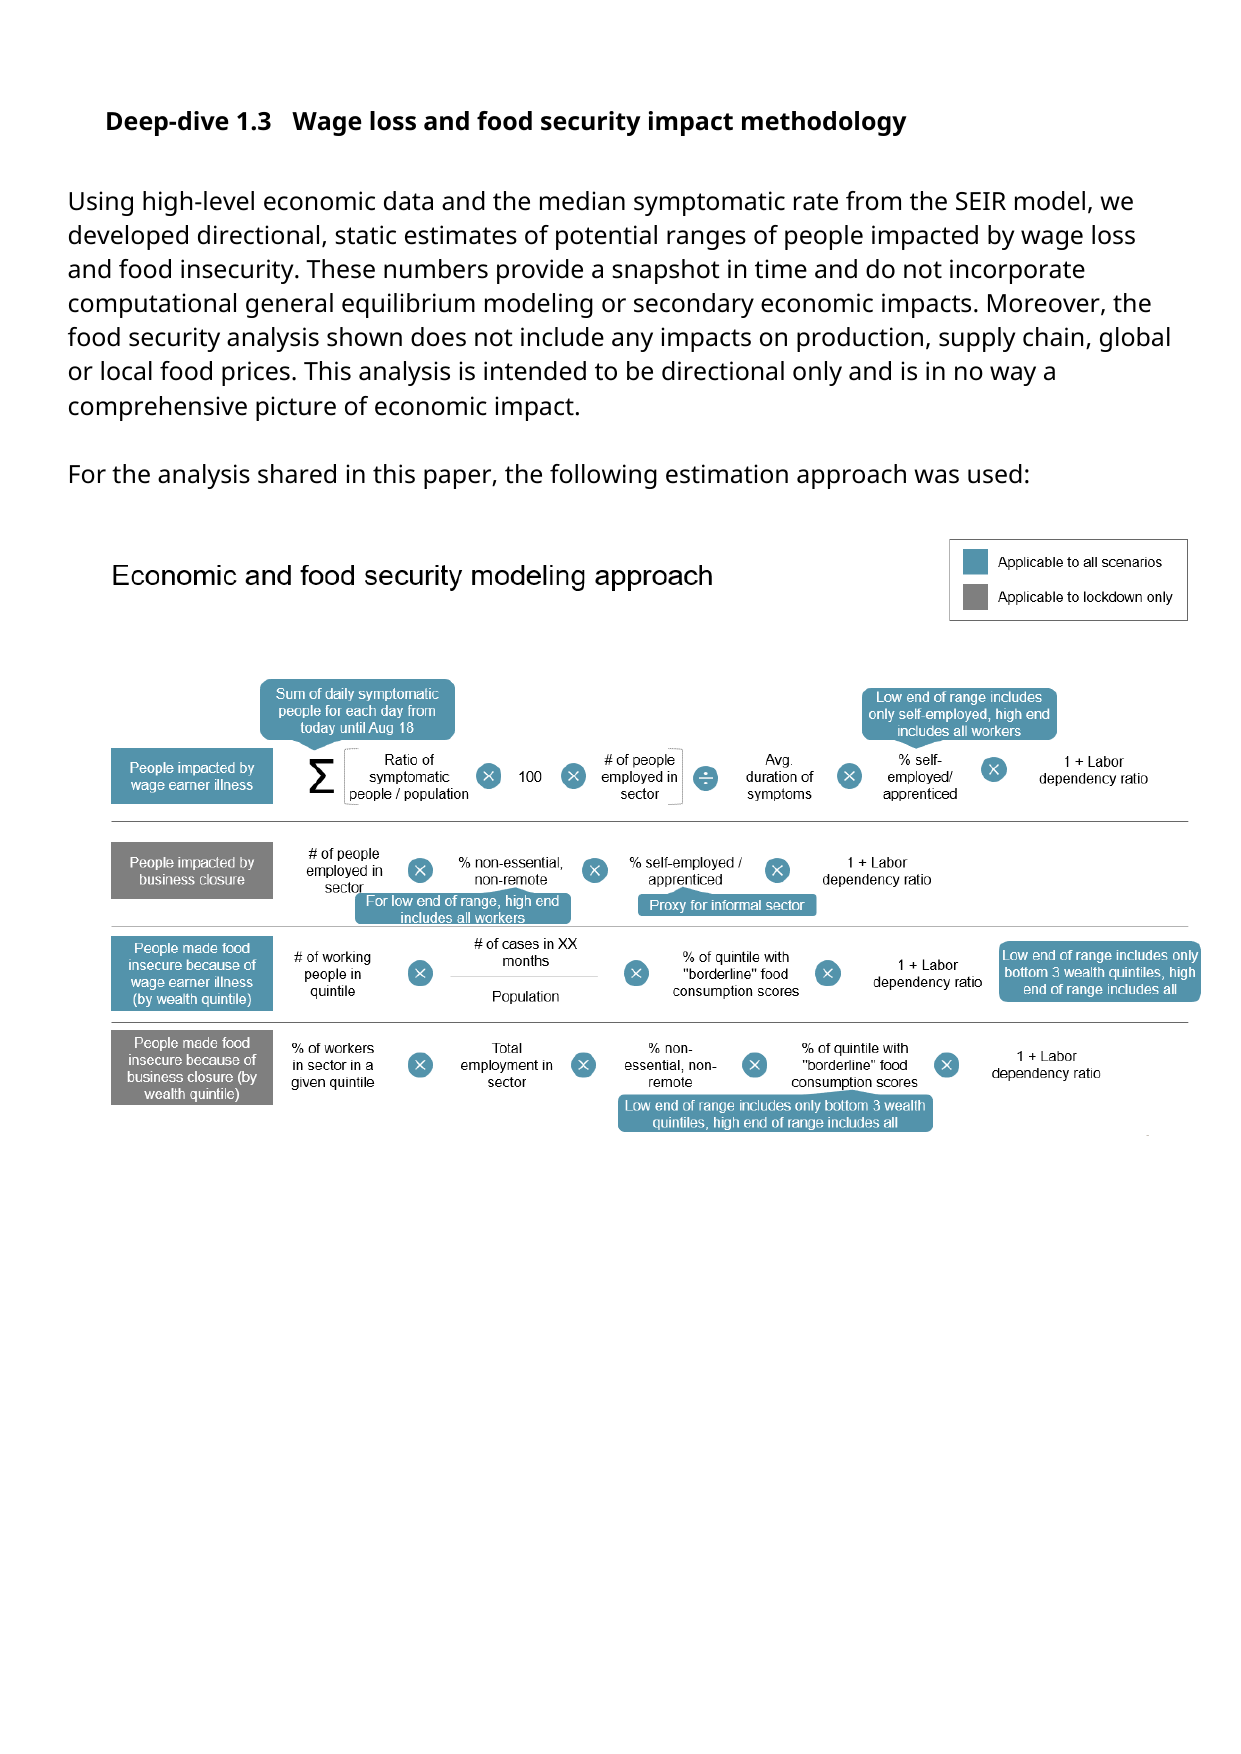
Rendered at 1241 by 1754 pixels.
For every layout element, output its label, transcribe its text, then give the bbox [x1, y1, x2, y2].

text For the analysis shared in this paper, the following estimation approach was used: [67, 456, 1173, 490]
text Wage loss and food security impact methodology [105, 103, 1173, 137]
picture [67, 524, 1208, 1136]
text Using high-level economic data and the median symptomatic rate from the SEIR model, we developed directional, static estimates of potential ranges of people impacted by wage loss and food insecurity. These numbers provide a snapshot in time and do not incorporate computational general equilibrium modeling or secondary economic impacts. Moreover, the food security analysis shown does not include any impacts on production, supply chain, global or local food prices. This analysis is intended to be directional only and is in no way a comprehensive picture of economic impact. [67, 184, 1173, 422]
